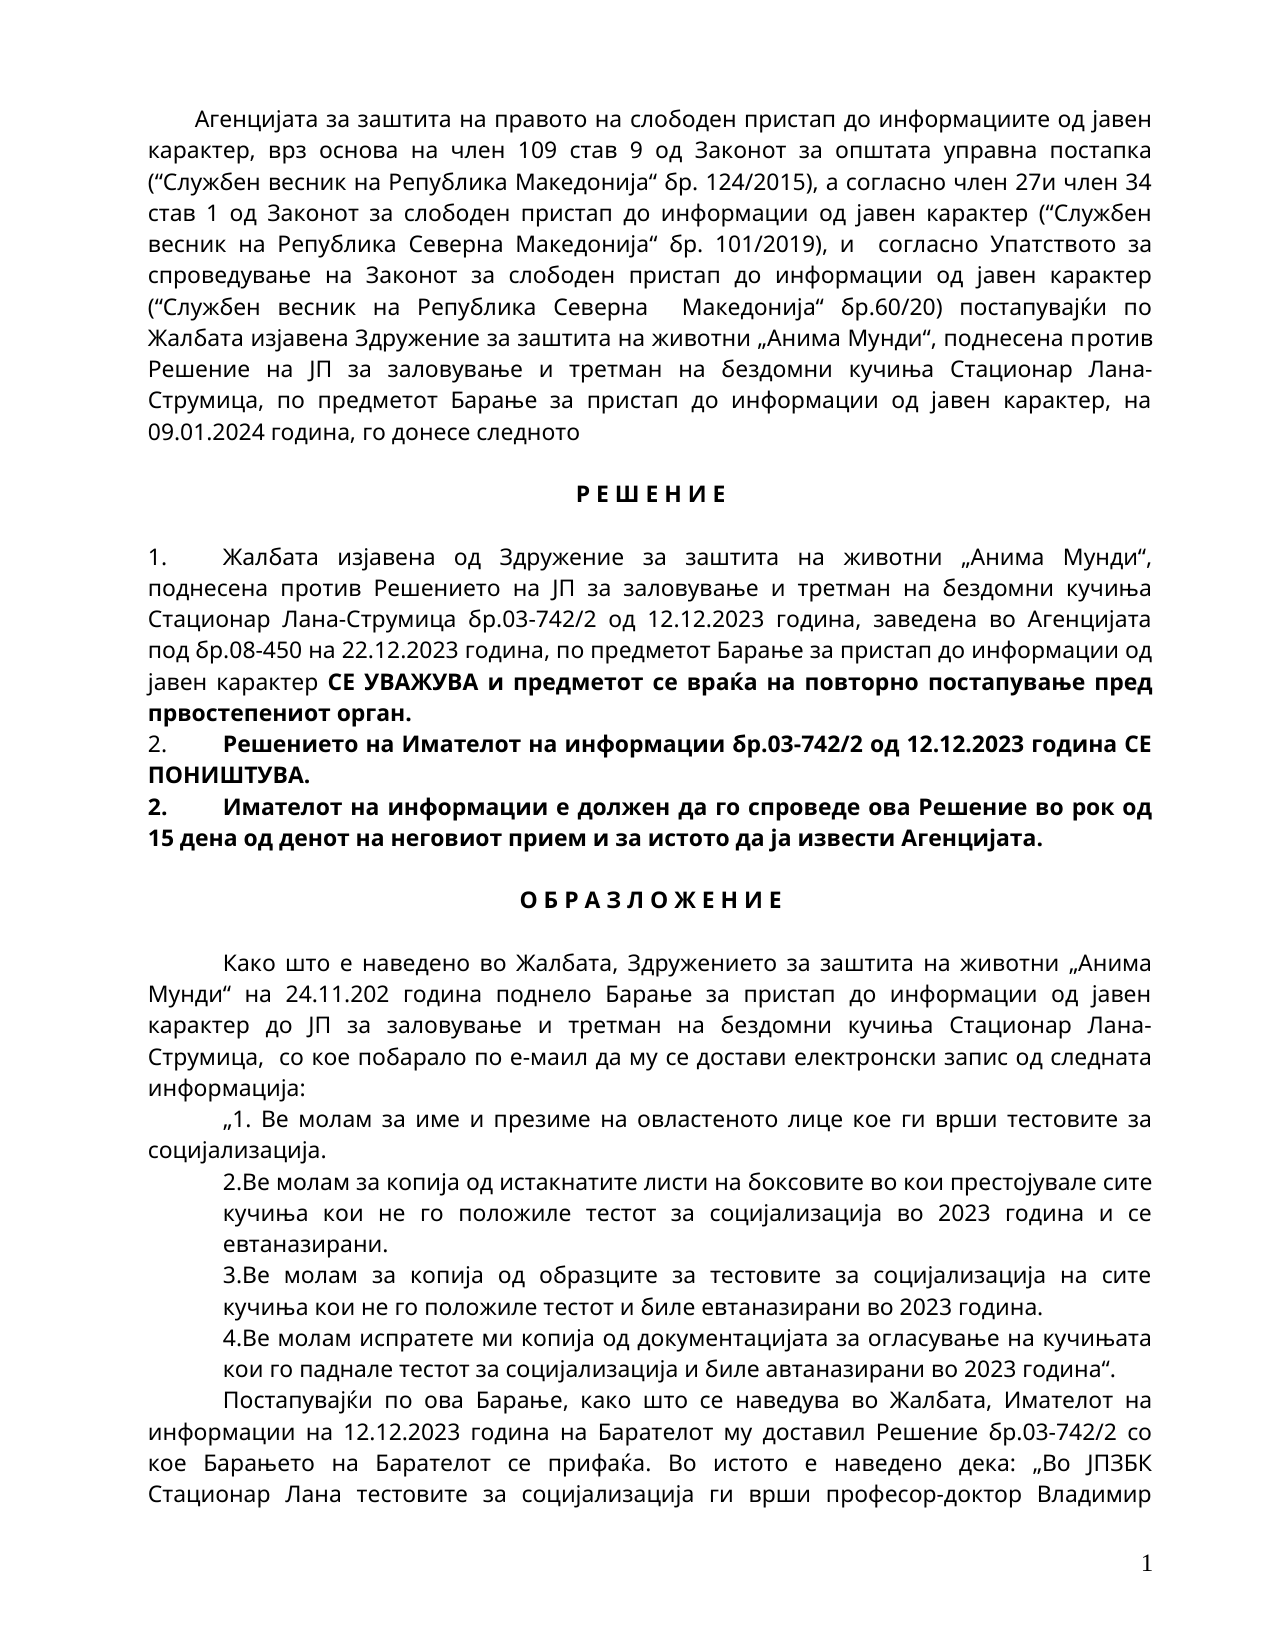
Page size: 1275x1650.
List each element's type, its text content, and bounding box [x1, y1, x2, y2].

text „1. Ве молам за име и презиме на овластеното лице кое ги врши тестовите за социјализација. [148, 1103, 1153, 1166]
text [148, 1384, 1153, 1509]
text Р Е Ш Е Н И Е [148, 478, 1153, 509]
list Жалбата изјавена од Здружение за заштита на животни „Анима Мунди“, поднесена против Решението на ЈП за заловување и третман на бездомни кучиња Стационар Лана-Струмица бр.03-742/2 од 12.12.2023 година, заведена во Агенцијата под бр.08-450 на 22.12.2023 година, по предметот Барање за пристап до информации од јавен карактер СЕ УВАЖУВА и предметот се враќа на повторно постапување пред првостепениот орган. [148, 541, 1153, 728]
text Како што е наведено во Жалбата, Здружението за заштита на животни „Анима Мунди“ на 24.11.202 година поднело Барање за пристап до информации од јавен карактер до ЈП за заловување и третман на бездомни кучиња Стационар Лана-Струмица, со кое побарало по е-маил да му се достави електронски запис од следната информација: [148, 947, 1153, 1103]
text Агенцијата за заштита на правото на слободен пристап до информациите од јавен карактер, врз основа на член 109 став 9 од Законот за општата управна постапка (“Службен весник на Република Македонија“ бр. 124/2015), а согласно член 27и член 34 став 1 од Законот за слободен пристап до информации од јавен карактер (“Службен весник на Република Северна Македонија“ бр. 101/2019), и согласно Упатството за спроведување на Законот за слободен пристап до информации од јавен карактер (“Службен весник на Република Северна Македонија“ бр.60/20) постапувајќи по Жалбата изјавена Здружение за заштита на животни „Анима Мунди“, поднесена против Решение на ЈП за заловување и третман на бездомни кучиња Стационар Лана-Струмица, по предметот Барање за пристап до информации од јавен карактер, на 09.01.2024 година, го донесе следното [148, 103, 1153, 447]
list 4.Ве молам испратете ми копија од документацијата за огласување на кучињата кои го паднале тестот за социјализација и биле автаназирани во 2023 година“. [223, 1322, 1153, 1384]
text О Б Р А З Л О Ж Е Н И Е [148, 884, 1153, 916]
list 2.Ве молам за копија од истакнатите листи на боксовите во кои престојувале сите кучиња кои не го положиле тестот за социјализација во 2023 година и се евтаназирани. [223, 1166, 1153, 1259]
list 3.Ве молам за копија од образците за тестовите за социјализација на сите кучиња кои не го положиле тестот и биле евтаназирани во 2023 година. [223, 1259, 1153, 1322]
list Решението на Имателот на информации бр.03-742/2 од 12.12.2023 година СЕ ПОНИШТУВА. [148, 728, 1153, 791]
list Имателот на информации е должен да го спроведе ова Решение во рок од 15 дена од денот на неговиот прием и за истото да ја извести Агенцијата. [148, 791, 1153, 853]
